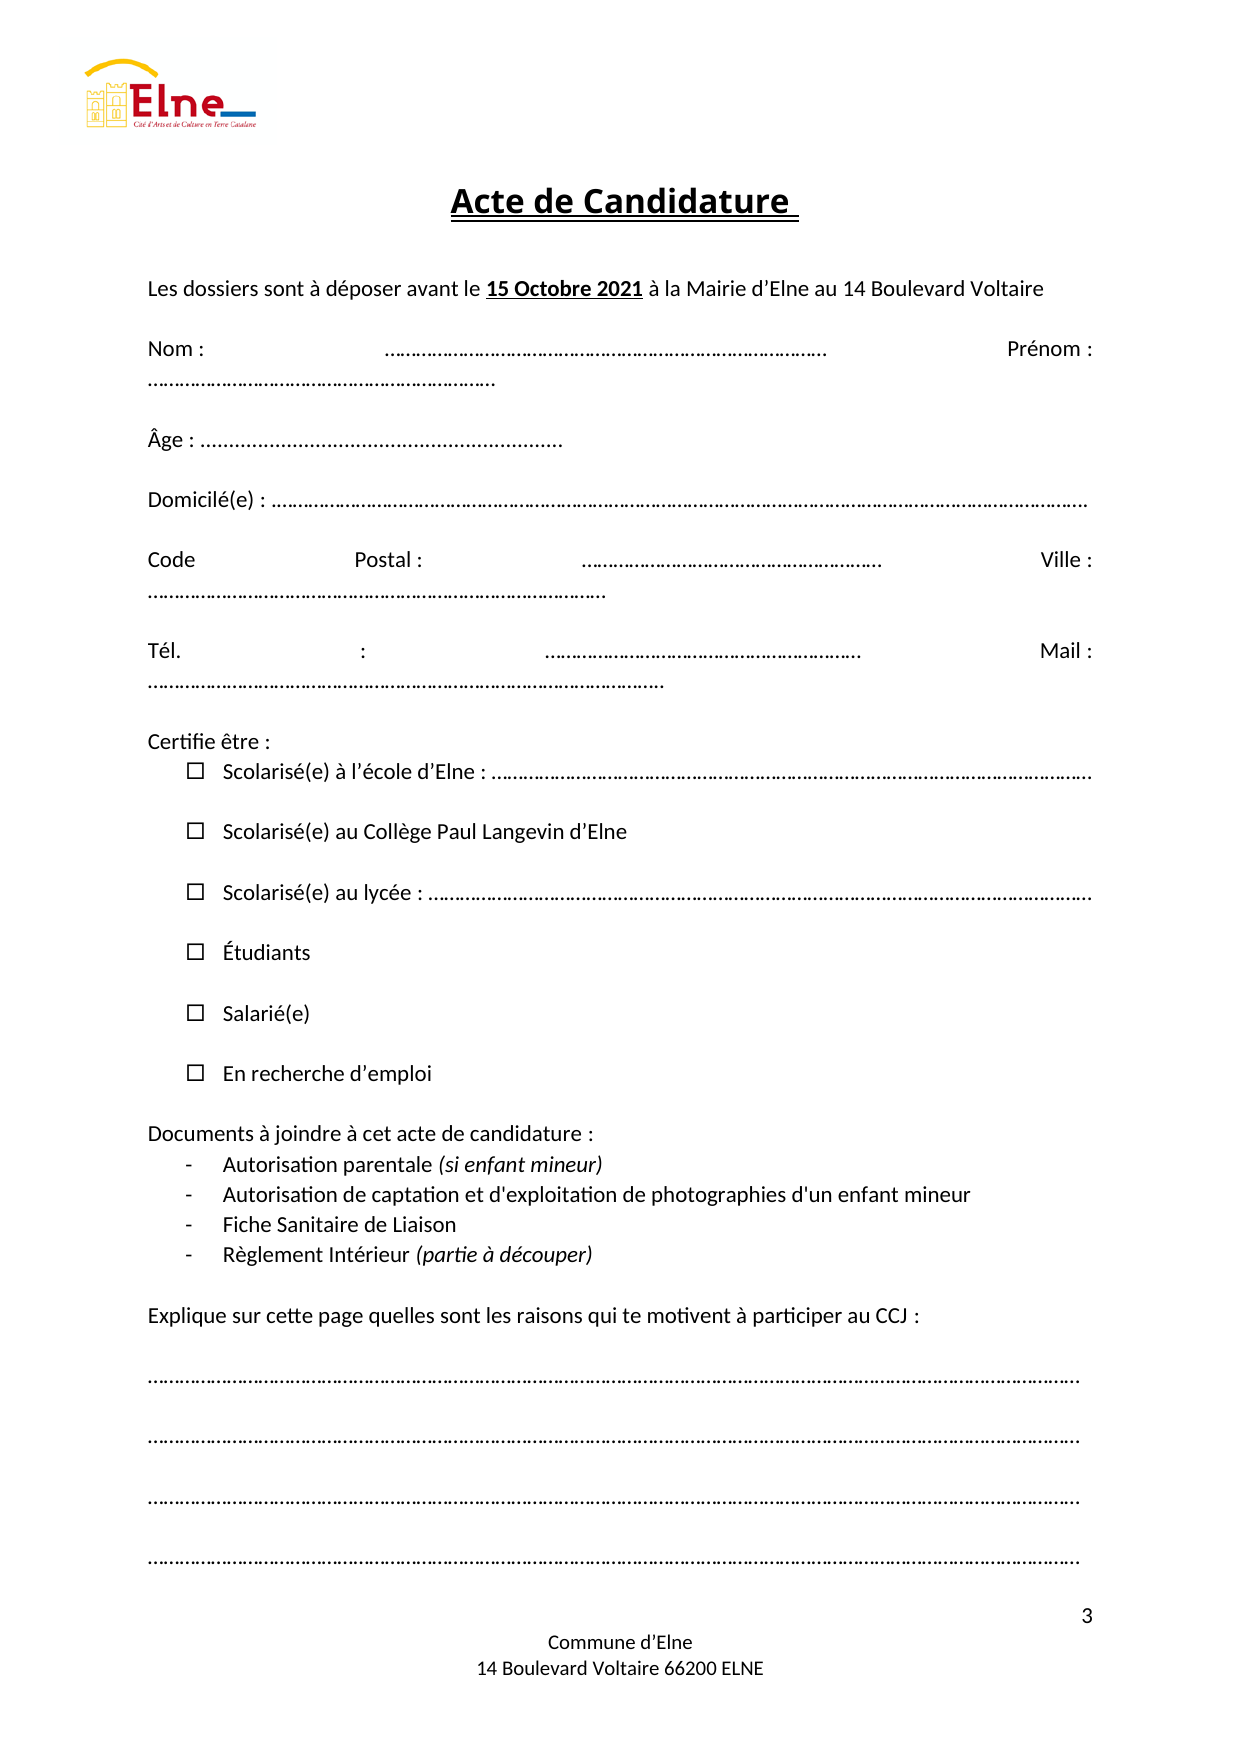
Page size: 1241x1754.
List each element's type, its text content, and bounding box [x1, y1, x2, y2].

list Fiche Sanitaire de Liaison [185, 1210, 1093, 1238]
list Scolarisé(e) au lycée : ……………………………………………………………………………………………………………… [185, 878, 1093, 906]
list Salarié(e) [185, 999, 1093, 1027]
list Règlement Intérieur (partie à découper) [185, 1240, 1093, 1268]
text Explique sur cette page quelles sont les raisons qui te motivent à participer au CCJ : [148, 1301, 1093, 1329]
text Code Postal : ………………………………………………… Ville : …………………………………………………………………………… [148, 546, 1093, 604]
text …………………………………………………………………………………………………………………………………………………………… [148, 1422, 1093, 1449]
text Domicilé(e) : .………………………………………………………………………………………………………………………………………. [148, 485, 1093, 513]
text …………………………………………………………………………………………………………………………………………………………… [148, 1542, 1093, 1570]
text Tél. : …………………………………………………… Mail : …………………………………………………………………………………….. [148, 636, 1093, 694]
list Étudiants [185, 938, 1093, 966]
list Scolarisé(e) à l’école d’Elne : …………………………………………………………………………………………………… [185, 757, 1093, 785]
text Acte de Candidature [148, 178, 1093, 223]
picture [58, 37, 277, 148]
list Autorisation de captation et d'exploitation de photographies d'un enfant mineur [185, 1180, 1093, 1208]
text …………………………………………………………………………………………………………………………………………………………… [148, 1482, 1093, 1510]
text Certifie être : [148, 727, 1093, 755]
list Scolarisé(e) au Collège Paul Langevin d’Elne [185, 817, 1093, 845]
text Âge : ............................................................... [148, 425, 1093, 453]
text Documents à joindre à cet acte de candidature : [148, 1119, 1093, 1147]
text Nom : ………………………………………………………………………… Prénom : ………………………………………………………… [148, 334, 1093, 392]
list Autorisation parentale (si enfant mineur) [185, 1150, 1093, 1178]
list En recherche d’emploi [185, 1059, 1093, 1087]
text …………………………………………………………………………………………………………………………………………………………… [148, 1361, 1093, 1389]
text Les dossiers sont à déposer avant le 15 Octobre 2021 à la Mairie d’Elne au 14 Boulevard Voltaire [148, 274, 1093, 302]
